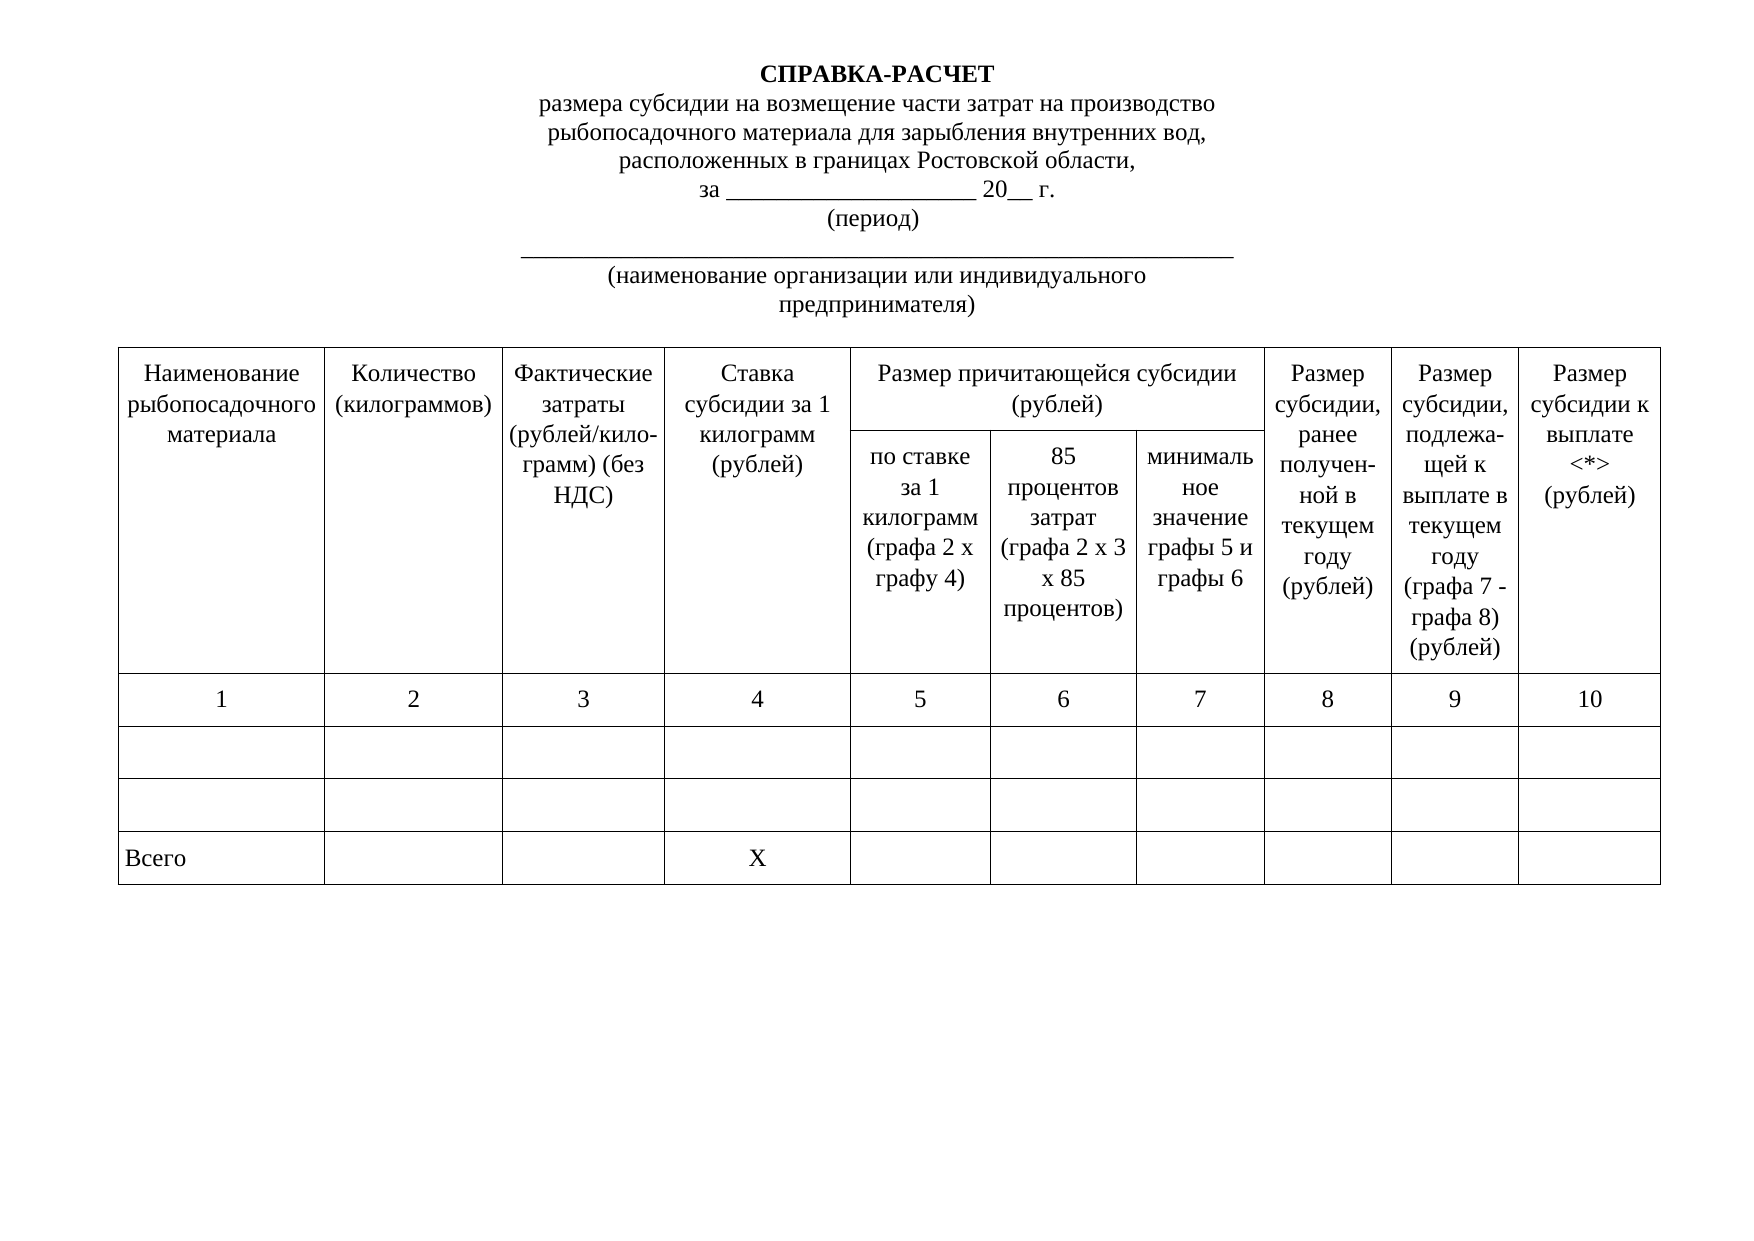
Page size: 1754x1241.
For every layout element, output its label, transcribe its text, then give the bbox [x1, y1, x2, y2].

text за ____________________ 20__ г. [118, 174, 1636, 203]
table_cell [1392, 832, 1518, 884]
table_cell [1137, 779, 1264, 831]
table_header Размер субсидии, ранее получен-ной в текущем году (рублей) [1265, 348, 1391, 673]
table_cell Всего [119, 832, 324, 884]
table_header Фактические затраты (рублей/кило-грамм) (без НДС) [503, 348, 664, 673]
text предпринимателя) [118, 289, 1636, 318]
text рыбопосадочного материала для зарыбления внутренних вод, [118, 117, 1636, 145]
table_cell 10 [1519, 674, 1660, 726]
table_cell 3 [503, 674, 664, 726]
table_cell [119, 779, 324, 831]
table_cell [1137, 727, 1264, 778]
table_cell [991, 779, 1136, 831]
table_cell минимальное значение графы 5 и графы 6 [1137, 431, 1264, 673]
table_cell [1392, 727, 1518, 778]
text (наименование организации или индивидуального [118, 260, 1636, 289]
table_cell [503, 779, 664, 831]
table_cell 2 [325, 674, 502, 726]
text СПРАВКА-РАСЧЕТ [118, 59, 1636, 88]
table_cell [1265, 779, 1391, 831]
table_cell [503, 832, 664, 884]
table_cell [325, 727, 502, 778]
table_cell [1265, 727, 1391, 778]
table_cell 1 [119, 674, 324, 726]
table_cell [1519, 832, 1660, 884]
table_cell [1519, 727, 1660, 778]
table_cell [1265, 832, 1391, 884]
table_cell Х [665, 832, 850, 884]
table_header Размер субсидии, подлежа-щей к выплате в текущем году (графа 7 - графа 8) (рублей) [1392, 348, 1518, 673]
table_cell [665, 727, 850, 778]
table_cell 4 [665, 674, 850, 726]
table_cell [1392, 779, 1518, 831]
text размера субсидии на возмещение части затрат на производство [118, 88, 1636, 117]
table_cell по ставке за 1 килограмм (графа 2 х графу 4) [851, 431, 990, 673]
table_cell 9 [1392, 674, 1518, 726]
table_cell 7 [1137, 674, 1264, 726]
table_cell [503, 727, 664, 778]
table_cell [851, 727, 990, 778]
table_cell 8 [1265, 674, 1391, 726]
table_header Наименование рыбопосадочного материала [119, 348, 324, 673]
table_cell [665, 779, 850, 831]
table_cell [991, 832, 1136, 884]
table_cell [1519, 779, 1660, 831]
table_header Размер причитающейся субсидии (рублей) [851, 348, 1264, 429]
table_cell [325, 779, 502, 831]
table_header Количество (килограммов) [325, 348, 502, 673]
table_cell 6 [991, 674, 1136, 726]
table_header Ставка субсидии за 1 килограмм (рублей) [665, 348, 850, 673]
table_cell [325, 832, 502, 884]
table_cell 85 процентов затрат (графа 2 х 3 х 85 процентов) [991, 431, 1136, 673]
table_cell [119, 727, 324, 778]
table_header Размер субсидии к выплате <*> (рублей) [1519, 348, 1660, 673]
text _________________________________________________________ [118, 232, 1636, 260]
table_cell [851, 832, 990, 884]
text (период) [827, 203, 1636, 232]
table_cell 5 [851, 674, 990, 726]
table_cell [1137, 832, 1264, 884]
text расположенных в границах Ростовской области, [118, 145, 1636, 174]
table_cell [851, 779, 990, 831]
table_cell [991, 727, 1136, 778]
